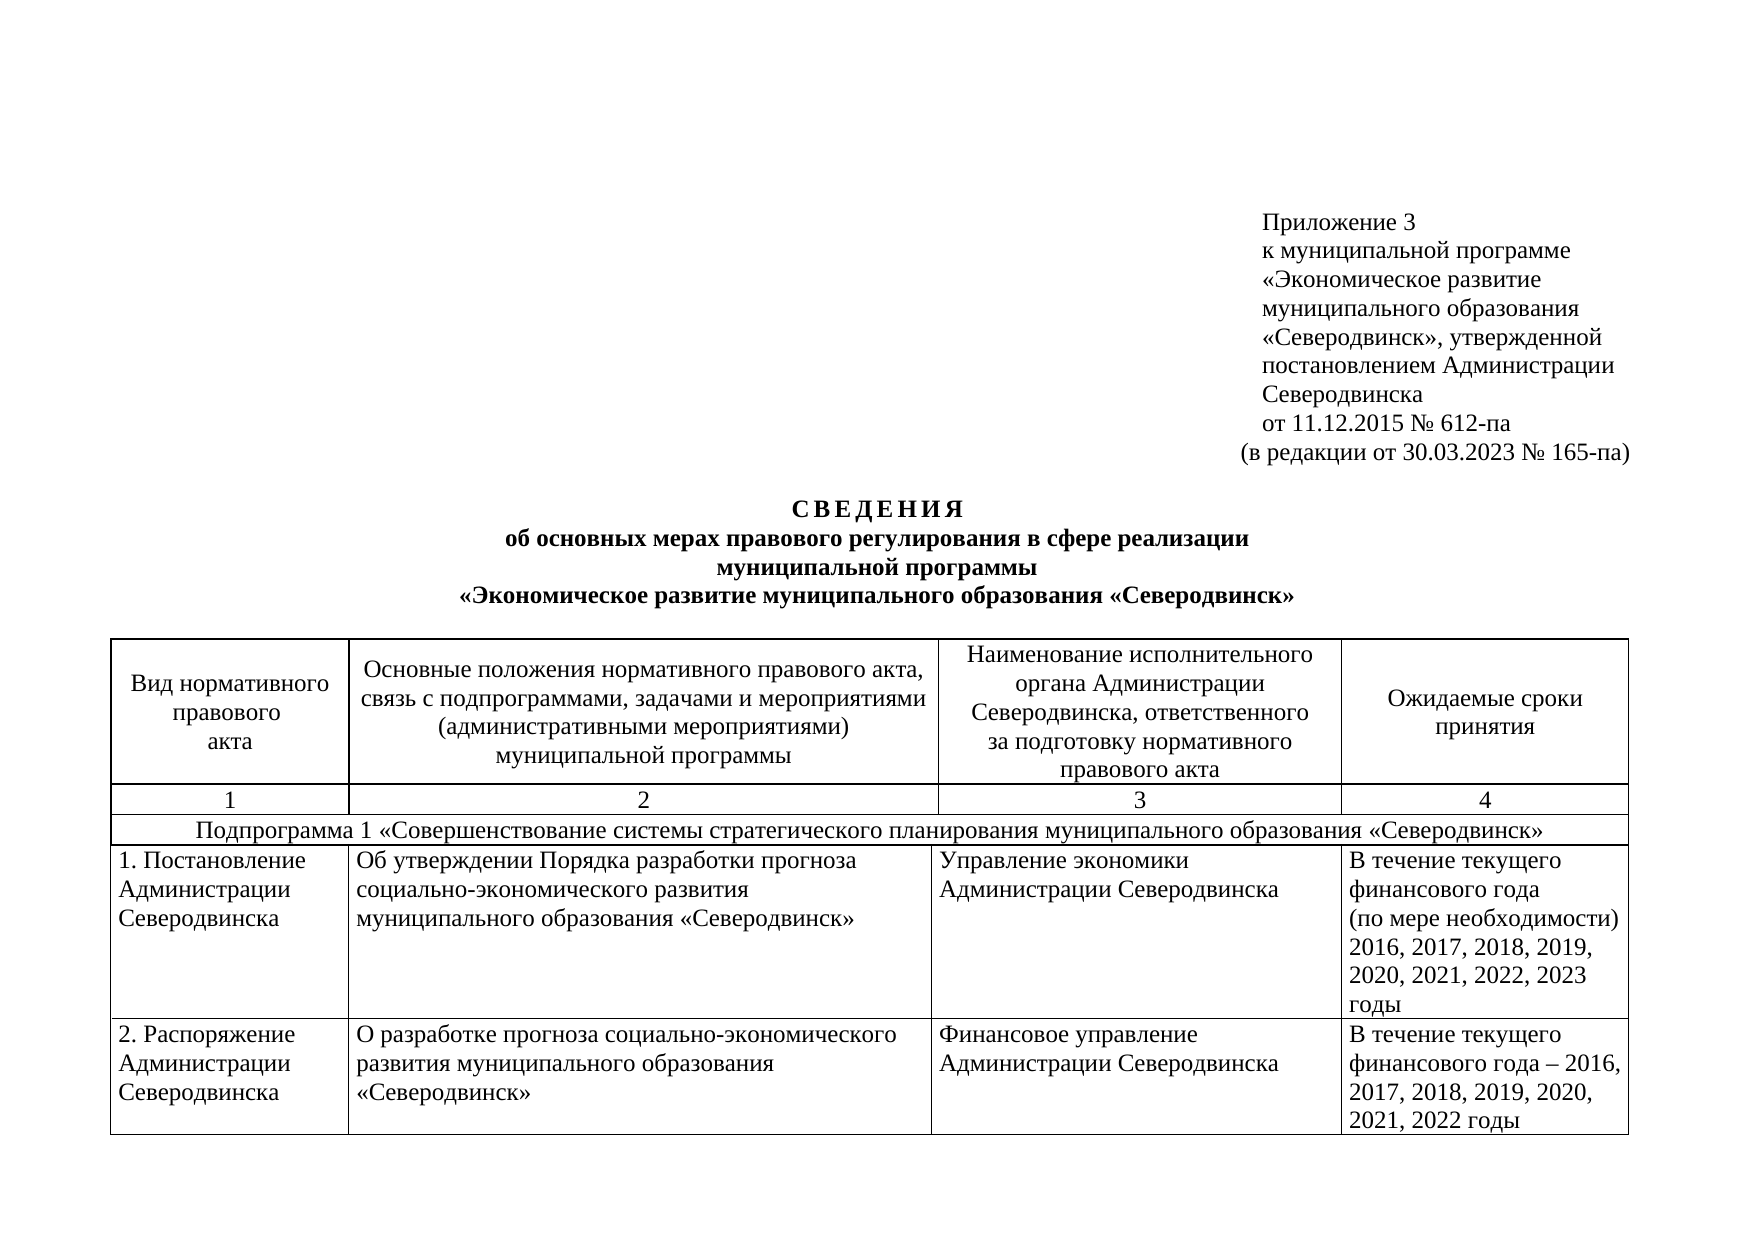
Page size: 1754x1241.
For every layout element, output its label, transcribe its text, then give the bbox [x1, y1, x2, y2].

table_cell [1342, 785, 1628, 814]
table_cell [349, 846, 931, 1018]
text муниципального образования [1262, 293, 1636, 322]
text к муниципальной программе [1262, 236, 1636, 264]
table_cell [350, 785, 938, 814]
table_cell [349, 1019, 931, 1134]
text (в редакции от 30.03.2023 № 165-па) [1240, 437, 1636, 466]
text об основных мерах правового регулирования в сфере реализации [118, 523, 1636, 552]
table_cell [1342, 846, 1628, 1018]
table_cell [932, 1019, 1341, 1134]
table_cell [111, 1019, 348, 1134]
table_cell 1 [112, 785, 348, 814]
text СВЕДЕНИЯ [118, 494, 1636, 523]
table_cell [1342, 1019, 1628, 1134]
table_header Наименование исполнительного органа Администрации Северодвинска, ответственного за подготовку нормативного правового акта [939, 640, 1341, 783]
text муниципальной программы [118, 552, 1636, 581]
text от 11.12.2015 № 612-па [1262, 408, 1636, 437]
text Приложение 3 [1262, 207, 1636, 236]
text «Экономическое развитие [1262, 264, 1636, 293]
table_header Вид нормативного правового акта [112, 640, 348, 783]
table_header Ожидаемые сроки принятия [1342, 640, 1628, 783]
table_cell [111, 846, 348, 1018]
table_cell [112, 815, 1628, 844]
table_header Основные положения нормативного правового акта, связь с подпрограммами, задачами и мероприятиями (административными мероприятиями) муниципальной программы [350, 640, 938, 783]
text «Северодвинск», утвержденной постановлением Администрации Северодвинска [1262, 322, 1636, 408]
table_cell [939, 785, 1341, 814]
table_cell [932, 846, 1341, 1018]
text «Экономическое развитие муниципального образования «Северодвинск» [118, 581, 1636, 609]
